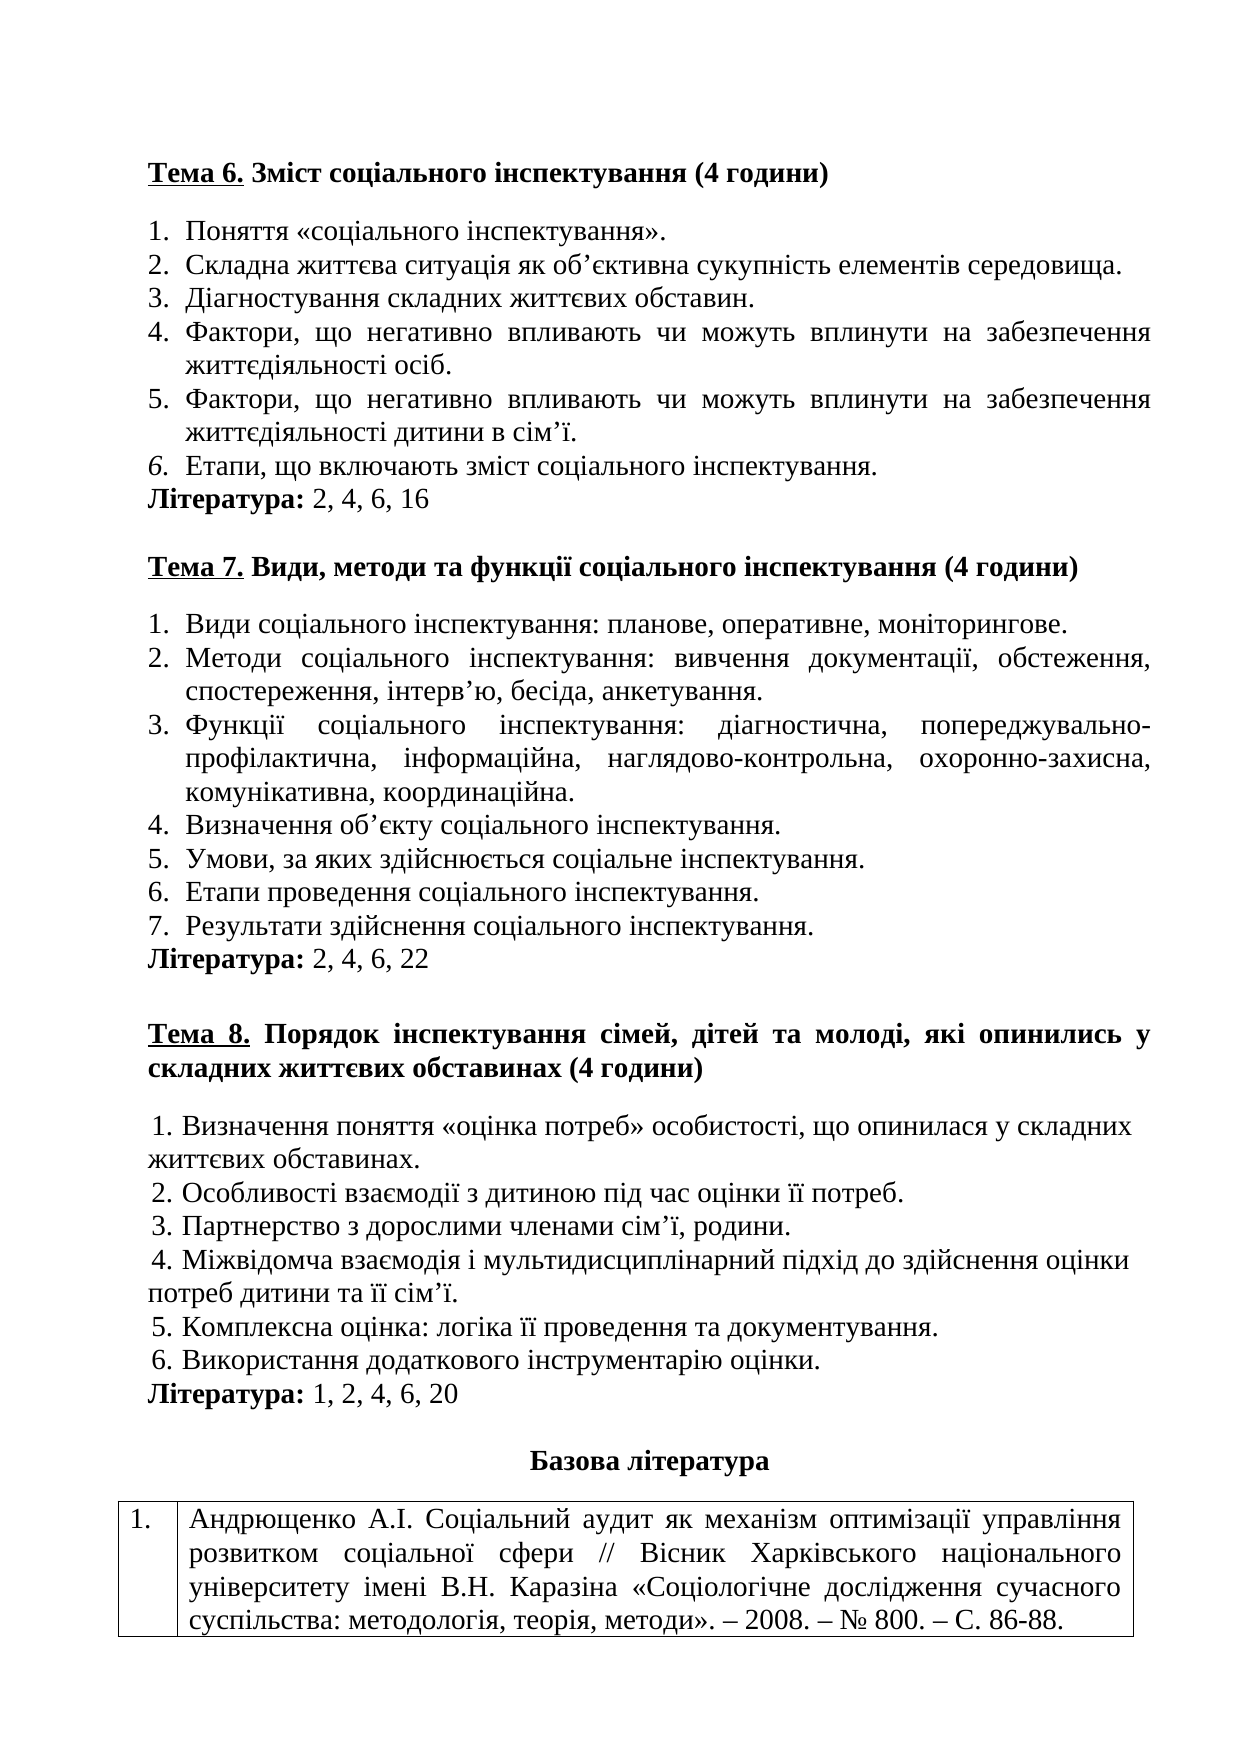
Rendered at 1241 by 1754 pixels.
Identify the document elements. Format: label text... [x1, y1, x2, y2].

list Функції соціального інспектування: діагностична, попереджувально-профілактична, інформаційна, наглядово-контрольна, охоронно-захисна, комунікативна, координаційна. [148, 707, 1152, 807]
text Література: 2, 4, 6, 16 [148, 482, 1152, 515]
list Фактори, що негативно впливають чи можуть вплинути на забезпечення життєдіяльності осіб. [148, 314, 1152, 381]
list Міжвідомча взаємодія і мультидисциплінарний підхід до здійснення оцінки потреб дитини та її сім’ї. [148, 1242, 1152, 1309]
list Поняття «соціального інспектування». [148, 213, 1152, 247]
text Базова література [148, 1443, 1152, 1477]
list Особливості взаємодії з дитиною під час оцінки її потреб. [148, 1175, 1152, 1208]
list Визначення об’єкту соціального інспектування. [148, 807, 1152, 841]
subtitle Тема 8. Порядок інспектування сімей, дітей та молоді, які опинились у складних життєвих обставинах (4 години) [148, 1016, 1152, 1083]
table_header Андрющенко А.І. Соціальний аудит як механізм оптимізації управління розвитком соціальної сфери // Вісник Харківського національного університету імені В.Н. Каразіна «Соціологічне дослідження сучасного суспільства: методологія, теорія, методи». – 2008. – № 800. – С. 86-88. [178, 1502, 1133, 1636]
list Умови, за яких здійснюється соціальне інспектування. [148, 841, 1152, 874]
list Результати здійснення соціального інспектування. [148, 908, 1152, 942]
list Використання додаткового інструментарію оцінки. [148, 1342, 1152, 1376]
list Етапи, що включають зміст соціального інспектування. [148, 448, 1152, 482]
list Складна життєва ситуація як об’єктивна сукупність елементів середовища. [148, 247, 1152, 280]
subtitle Тема 6. Зміст соціального інспектування (4 години) [148, 156, 1152, 189]
text Література: 1, 2, 4, 6, 20 [148, 1376, 1152, 1409]
text Література: 2, 4, 6, 22 [148, 942, 1152, 975]
list Визначення поняття «оцінка потреб» особистості, що опинилася у складних життєвих обставинах. [148, 1108, 1152, 1175]
list Партнерство з дорослими членами сім’ї, родини. [148, 1208, 1152, 1242]
subtitle Тема 7. Види, методи та функції соціального інспектування (4 години) [148, 549, 1152, 582]
list Етапи проведення соціального інспектування. [148, 874, 1152, 908]
list Комплексна оцінка: логіка її проведення та документування. [148, 1309, 1152, 1342]
table_header [119, 1502, 177, 1636]
list Методи соціального інспектування: вивчення документації, обстеження, спостереження, інтерв’ю, бесіда, анкетування. [148, 640, 1152, 707]
list Діагностування складних життєвих обставин. [148, 280, 1152, 314]
list Фактори, що негативно впливають чи можуть вплинути на забезпечення життєдіяльності дитини в сім’ї. [148, 381, 1152, 448]
list Види соціального інспектування: планове, оперативне, моніторингове. [148, 606, 1152, 640]
